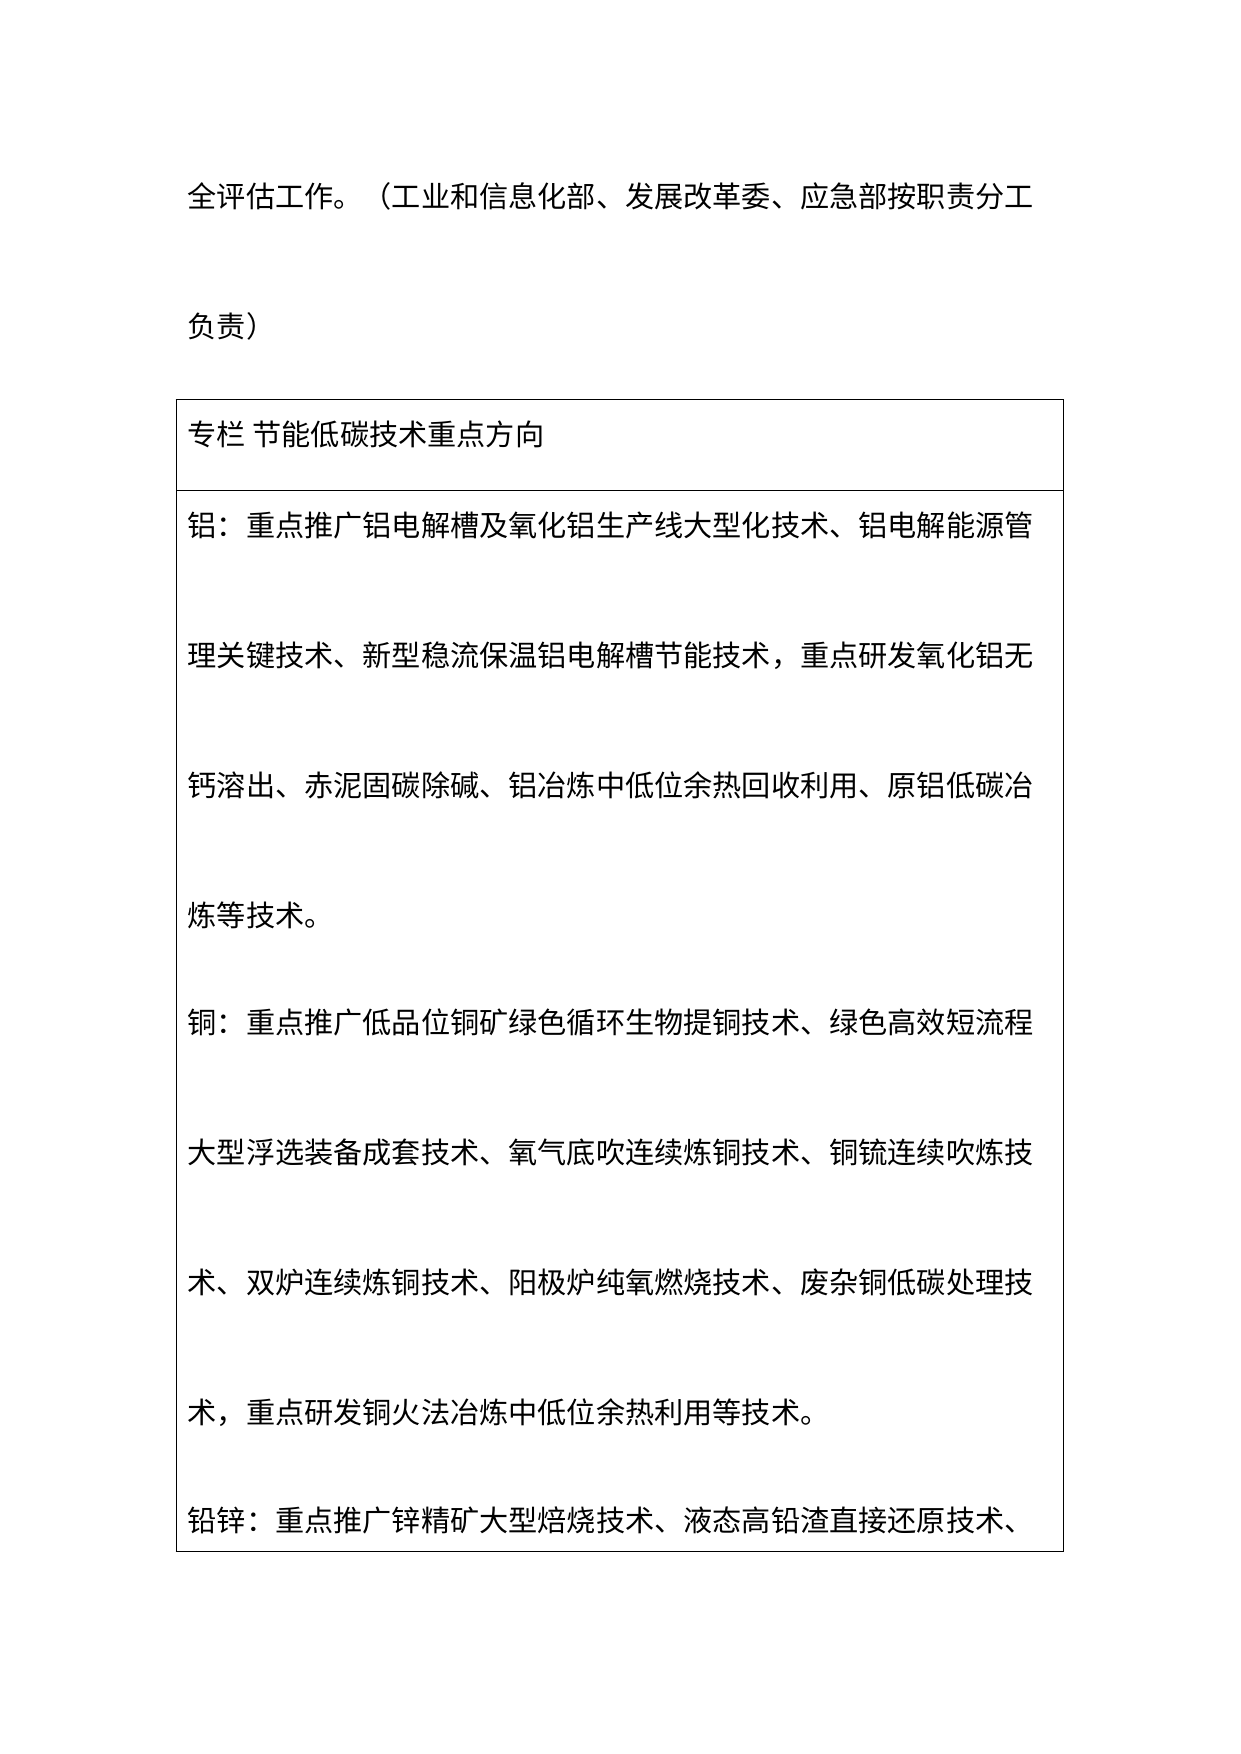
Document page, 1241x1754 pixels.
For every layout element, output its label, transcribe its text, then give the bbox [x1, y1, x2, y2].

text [187, 162, 1053, 357]
table_header 专栏 节能低碳技术重点方向 [177, 400, 1063, 490]
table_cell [177, 491, 1063, 1551]
